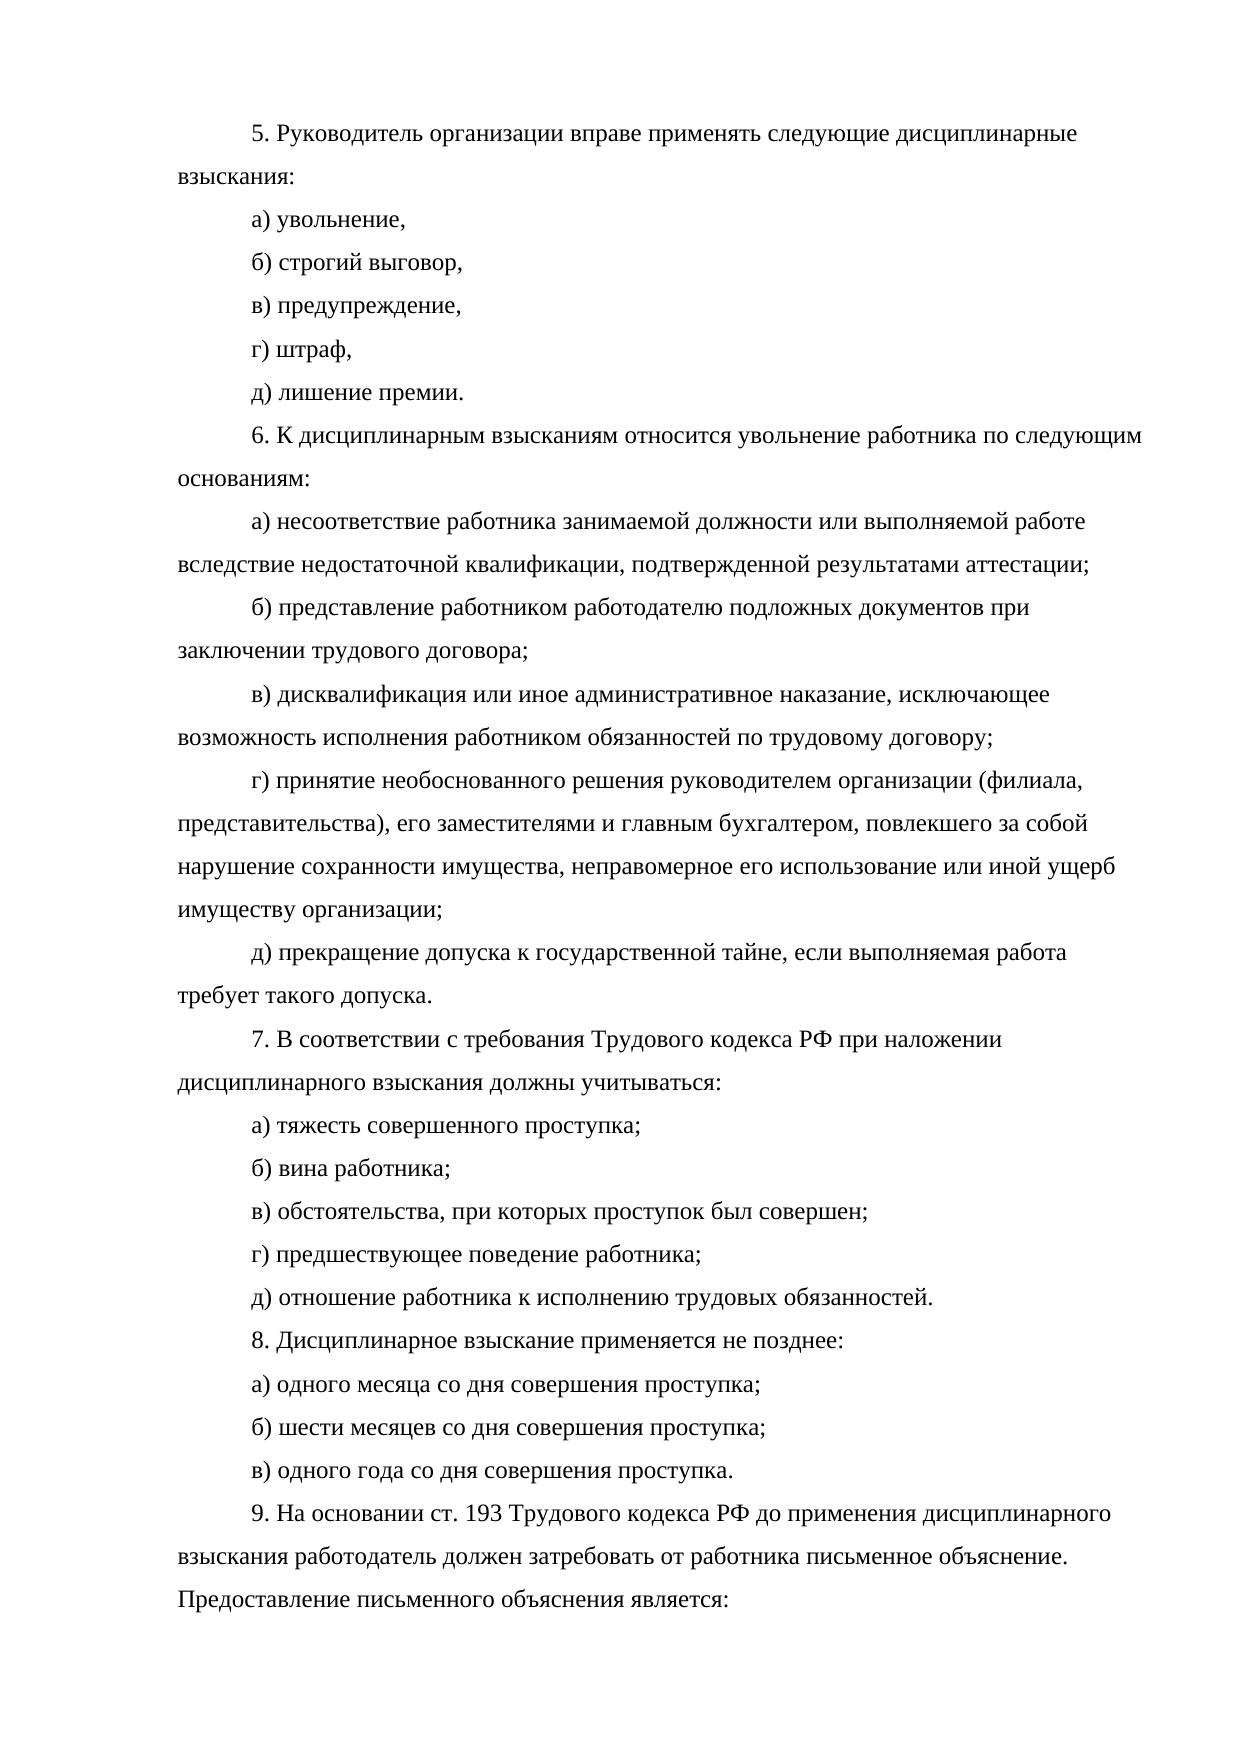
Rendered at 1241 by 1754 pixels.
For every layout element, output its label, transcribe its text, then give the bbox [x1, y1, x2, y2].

text б) вина работника; [177, 1153, 1152, 1182]
text г) принятие необоснованного решения руководителем организации (филиала, представительства), его заместителями и главным бухгалтером, повлекшего за собой нарушение сохранности имущества, неправомерное его использование или иной ущерб имуществу организации; [177, 765, 1152, 923]
text б) шести месяцев со дня совершения проступка; [177, 1412, 1152, 1441]
text 9. На основании ст. 193 Трудового кодекса РФ до применения дисциплинарного взыскания работодатель должен затребовать от работника письменное объяснение. Предоставление письменного объяснения является: [177, 1498, 1152, 1613]
text г) предшествующее поведение работника; [177, 1239, 1152, 1268]
text а) тяжесть совершенного проступка; [177, 1110, 1152, 1139]
text д) лишение премии. [177, 377, 1152, 406]
text в) одного года со дня совершения проступка. [177, 1455, 1152, 1484]
text а) несоответствие работника занимаемой должности или выполняемой работе вследствие недостаточной квалификации, подтвержденной результатами аттестации; [177, 506, 1152, 578]
text а) увольнение, [177, 204, 1152, 233]
text 5. Руководитель организации вправе применять следующие дисциплинарные взыскания: [177, 118, 1152, 190]
text в) дисквалификация или иное административное наказание, исключающее возможность исполнения работником обязанностей по трудовому договору; [177, 679, 1152, 751]
text д) прекращение допуска к государственной тайне, если выполняемая работа требует такого допуска. [177, 937, 1152, 1009]
text б) представление работником работодателю подложных документов при заключении трудового договора; [177, 592, 1152, 664]
text в) предупреждение, [177, 291, 1152, 319]
text 6. К дисциплинарным взысканиям относится увольнение работника по следующим основаниям: [177, 420, 1152, 492]
text б) строгий выговор, [177, 247, 1152, 276]
text д) отношение работника к исполнению трудовых обязанностей. [177, 1282, 1152, 1311]
text г) штраф, [177, 334, 1152, 362]
text 8. Дисциплинарное взыскание применяется не позднее: [177, 1326, 1152, 1354]
text в) обстоятельства, при которых проступок был совершен; [177, 1196, 1152, 1225]
text 7. В соответствии с требования Трудового кодекса РФ при наложении дисциплинарного взыскания должны учитываться: [177, 1024, 1152, 1096]
text а) одного месяца со дня совершения проступка; [177, 1369, 1152, 1397]
